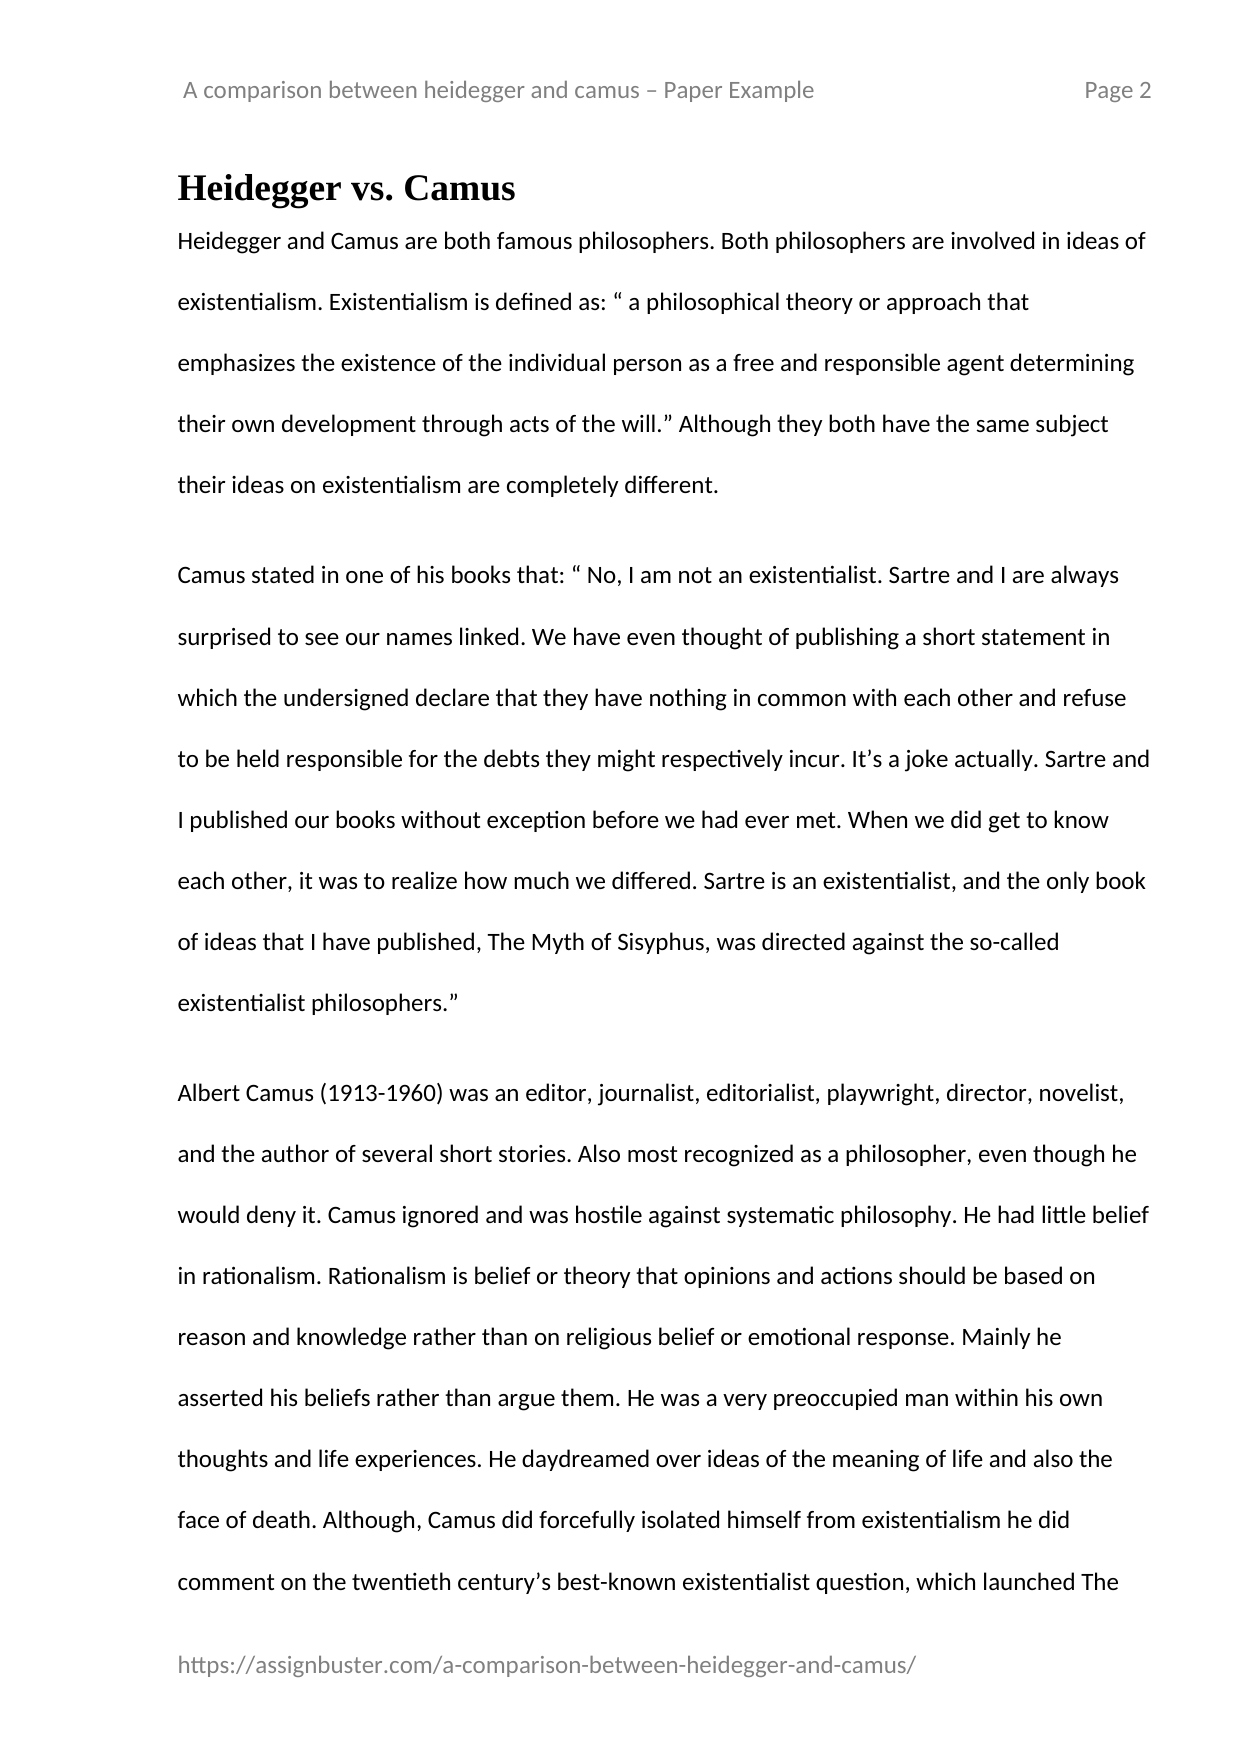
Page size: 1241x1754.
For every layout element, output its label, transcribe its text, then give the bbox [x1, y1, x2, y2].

subtitle Heidegger vs. Camus [177, 166, 1152, 209]
text Heidegger and Camus are both famous philosophers. Both philosophers are involved in ideas of existentialism. Existentialism is defined as: “ a philosophical theory or approach that emphasizes the existence of the individual person as a free and responsible agent determining their own development through acts of the will.” Although they both have the same subject their ideas on existentialism are completely different. [177, 225, 1152, 499]
text Camus stated in one of his books that: “ No, I am not an existentialist. Sartre and I are always surprised to see our names linked. We have even thought of publishing a short statement in which the undersigned declare that they have nothing in common with each other and refuse to be held responsible for the debts they might respectively incur. It’s a joke actually. Sartre and I published our books without exception before we had ever met. When we did get to know each other, it was to realize how much we differed. Sartre is an existentialist, and the only book of ideas that I have published, The Myth of Sisyphus, was directed against the so-called existentialist philosophers.” [177, 559, 1152, 1017]
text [177, 1077, 1152, 1596]
